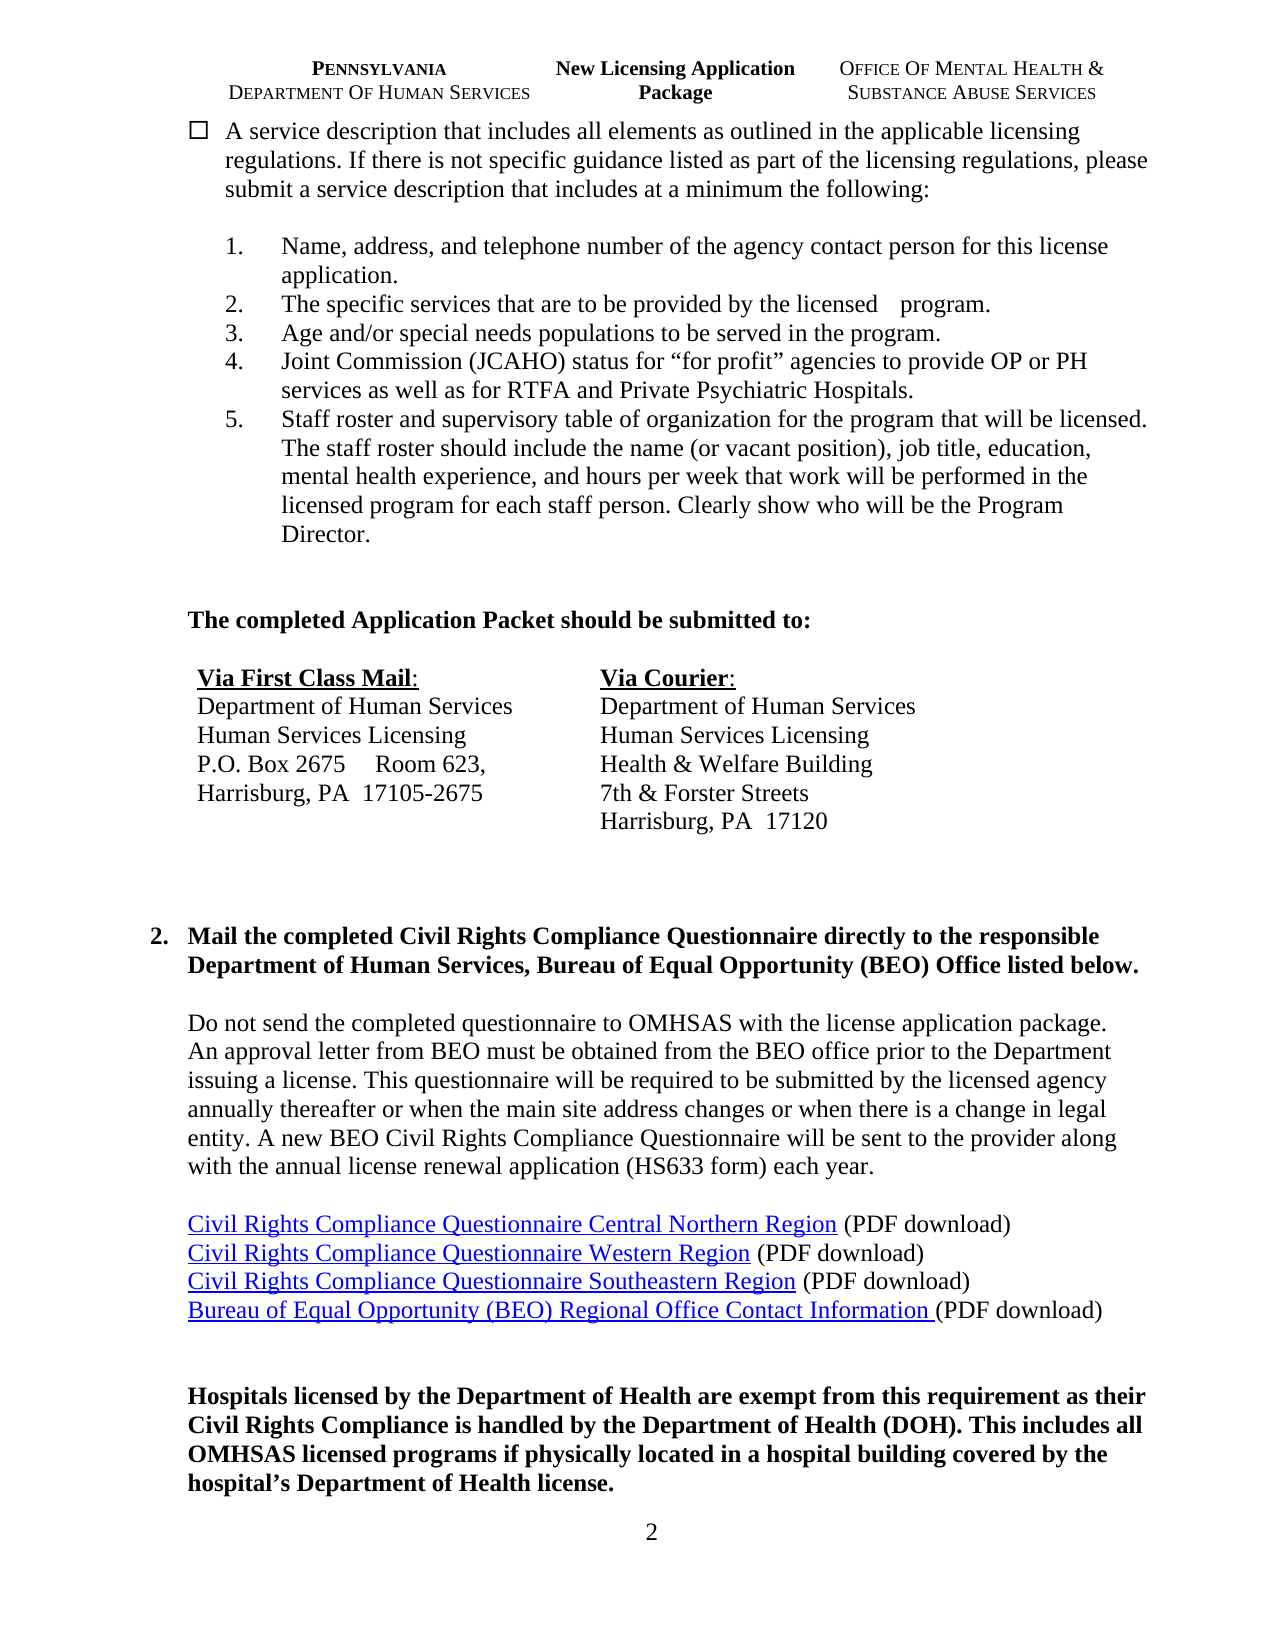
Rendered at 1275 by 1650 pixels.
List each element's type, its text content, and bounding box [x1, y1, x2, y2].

text Civil Rights Compliance Questionnaire Southeastern Region (PDF download) [187, 1266, 1153, 1295]
text 2. The specific services that are to be provided by the licensed program. [225, 289, 1153, 318]
text 2. Mail the completed Civil Rights Compliance Questionnaire directly to the responsible [150, 921, 1153, 950]
list A service description that includes all elements as outlined in the applicable licensing regulations. If there is not specific guidance listed as part of the licensing regulations, please submit a service description that includes at a minimum the following: [187, 116, 1153, 203]
text 5. Staff roster and supervisory table of organization for the program that will be licensed. The staff roster should include the name (or vacant position), job title, education, mental health experience, and hours per week that work will be performed in the licensed program for each staff person. Clearly show who will be the Program Director. [225, 404, 1153, 548]
text Department of Human Services, Bureau of Equal Opportunity (BEO) Office listed below. [187, 950, 1153, 979]
text Civil Rights Compliance Questionnaire Central Northern Region (PDF download) [187, 1209, 1153, 1238]
text 1. Name, address, and telephone number of the agency contact person for this license application. [225, 231, 1153, 289]
text Harrisburg, PA 17105-2675 7th & Forster Streets [197, 778, 1153, 806]
text P.O. Box 2675 Room 623, Health & Welfare Building [197, 749, 1153, 778]
text Via First Class Mail: Via Courier: [197, 663, 1153, 691]
text 4. Joint Commission (JCAHO) status for “for profit” agencies to provide OP or PH services as well as for RTFA and Private Psychiatric Hospitals. [225, 346, 1153, 404]
text Department of Human Services Department of Human Services [197, 691, 1153, 720]
text Civil Rights Compliance Questionnaire Western Region (PDF download) [187, 1238, 1153, 1266]
text Bureau of Equal Opportunity (BEO) Regional Office Contact Information (PDF download) [187, 1295, 1153, 1324]
text Do not send the completed questionnaire to OMHSAS with the license application package. An approval letter from BEO must be obtained from the BEO office prior to the Department issuing a license. This questionnaire will be required to be submitted by the licensed agency annually thereafter or when the main site address changes or when there is a change in legal entity. A new BEO Civil Rights Compliance Questionnaire will be sent to the provider along with the annual license renewal application (HS633 form) each year. [187, 1008, 1153, 1180]
text Harrisburg, PA 17120 [197, 806, 1153, 835]
text The completed Application Packet should be submitted to: [187, 605, 1153, 634]
text 3. Age and/or special needs populations to be served in the program. [225, 318, 1153, 346]
text Hospitals licensed by the Department of Health are exempt from this requirement as their Civil Rights Compliance is handled by the Department of Health (DOH). This includes all OMHSAS licensed programs if physically located in a hospital building covered by the hospital’s Department of Health license. [187, 1381, 1153, 1496]
text Human Services Licensing Human Services Licensing [197, 720, 1153, 749]
